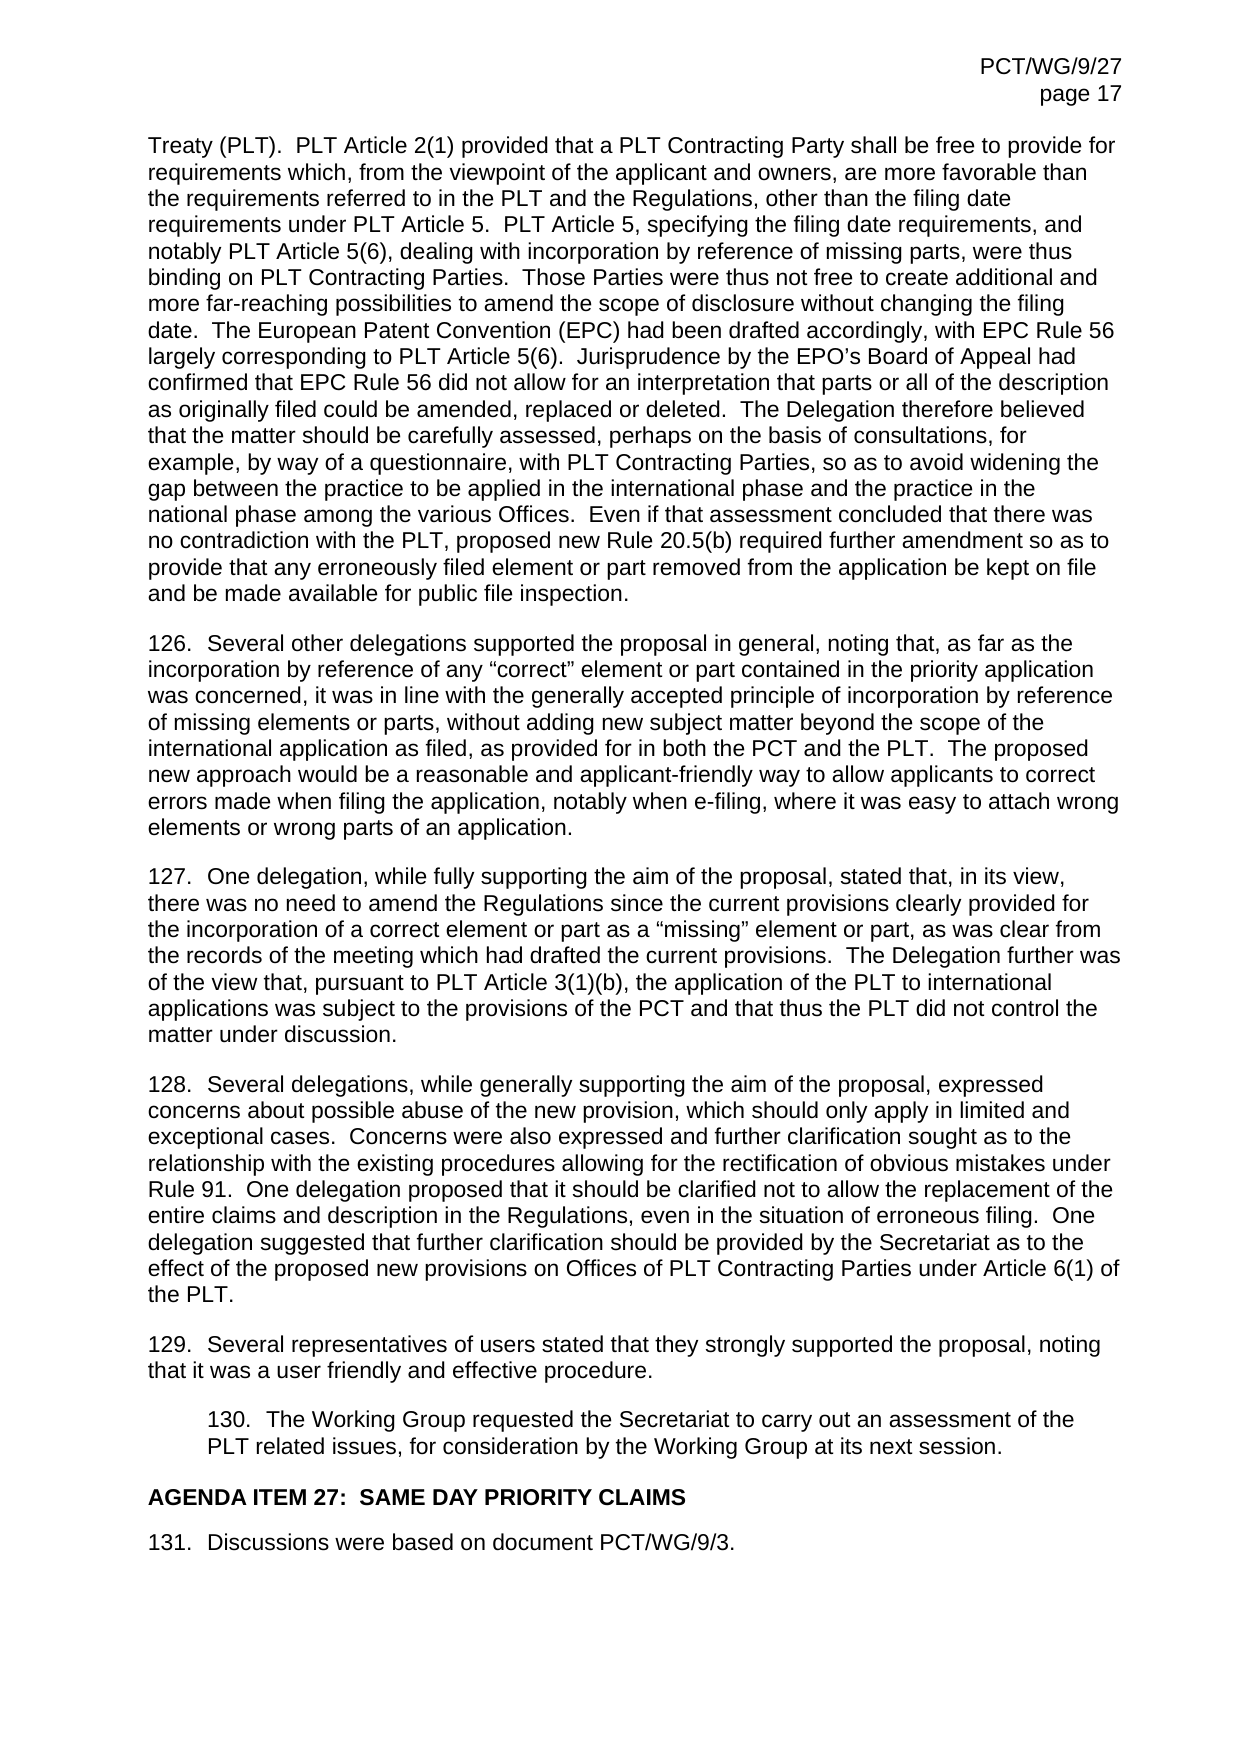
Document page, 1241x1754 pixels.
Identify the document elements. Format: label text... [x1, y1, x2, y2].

text Several delegations, while generally supporting the aim of the proposal, expressed concerns about possible abuse of the new provision, which should only apply in limited and exceptional cases. Concerns were also expressed and further clarification sought as to the relationship with the existing procedures allowing for the rectification of obvious mistakes under Rule 91. One delegation proposed that it should be clarified not to allow the replacement of the entire claims and description in the Regulations, even in the situation of erroneous filing. One delegation suggested that further clarification should be provided by the Secretariat as to the effect of the proposed new provisions on Offices of PLT Contracting Parties under Article 6(1) of the PLT. [148, 1071, 1122, 1308]
text Several other delegations supported the proposal in general, noting that, as far as the incorporation by reference of any “correct” element or part contained in the priority application was concerned, it was in line with the generally accepted principle of incorporation by reference of missing elements or parts, without adding new subject matter beyond the scope of the international application as filed, as provided for in both the PCT and the PLT. The proposed new approach would be a reasonable and applicant-friendly way to allow applicants to correct errors made when filing the application, notably when e-filing, where it was easy to attach wrong elements or wrong parts of an application. [148, 629, 1122, 840]
text Discussions were based on document PCT/WG/9/3. [148, 1529, 1122, 1556]
subtitle Agenda item 27: Same Day Priority Claims [148, 1484, 1122, 1510]
text The Working Group requested the Secretariat to carry out an assessment of the PLT related issues, for consideration by the Working Group at its next session. [207, 1406, 1122, 1459]
text One delegation, while fully supporting the aim of the proposal, stated that, in its view, there was no need to amend the Regulations since the current provisions clearly provided for the incorporation of a correct element or part as a “missing” element or part, as was clear from the records of the meeting which had drafted the current provisions. The Delegation further was of the view that, pursuant to PLT Article 3(1)(b), the application of the PLT to international applications was subject to the provisions of the PCT and that thus the PLT did not control the matter under discussion. [148, 863, 1122, 1048]
text Several representatives of users stated that they strongly supported the proposal, noting that it was a user friendly and effective procedure. [148, 1331, 1122, 1383]
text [148, 132, 1122, 607]
